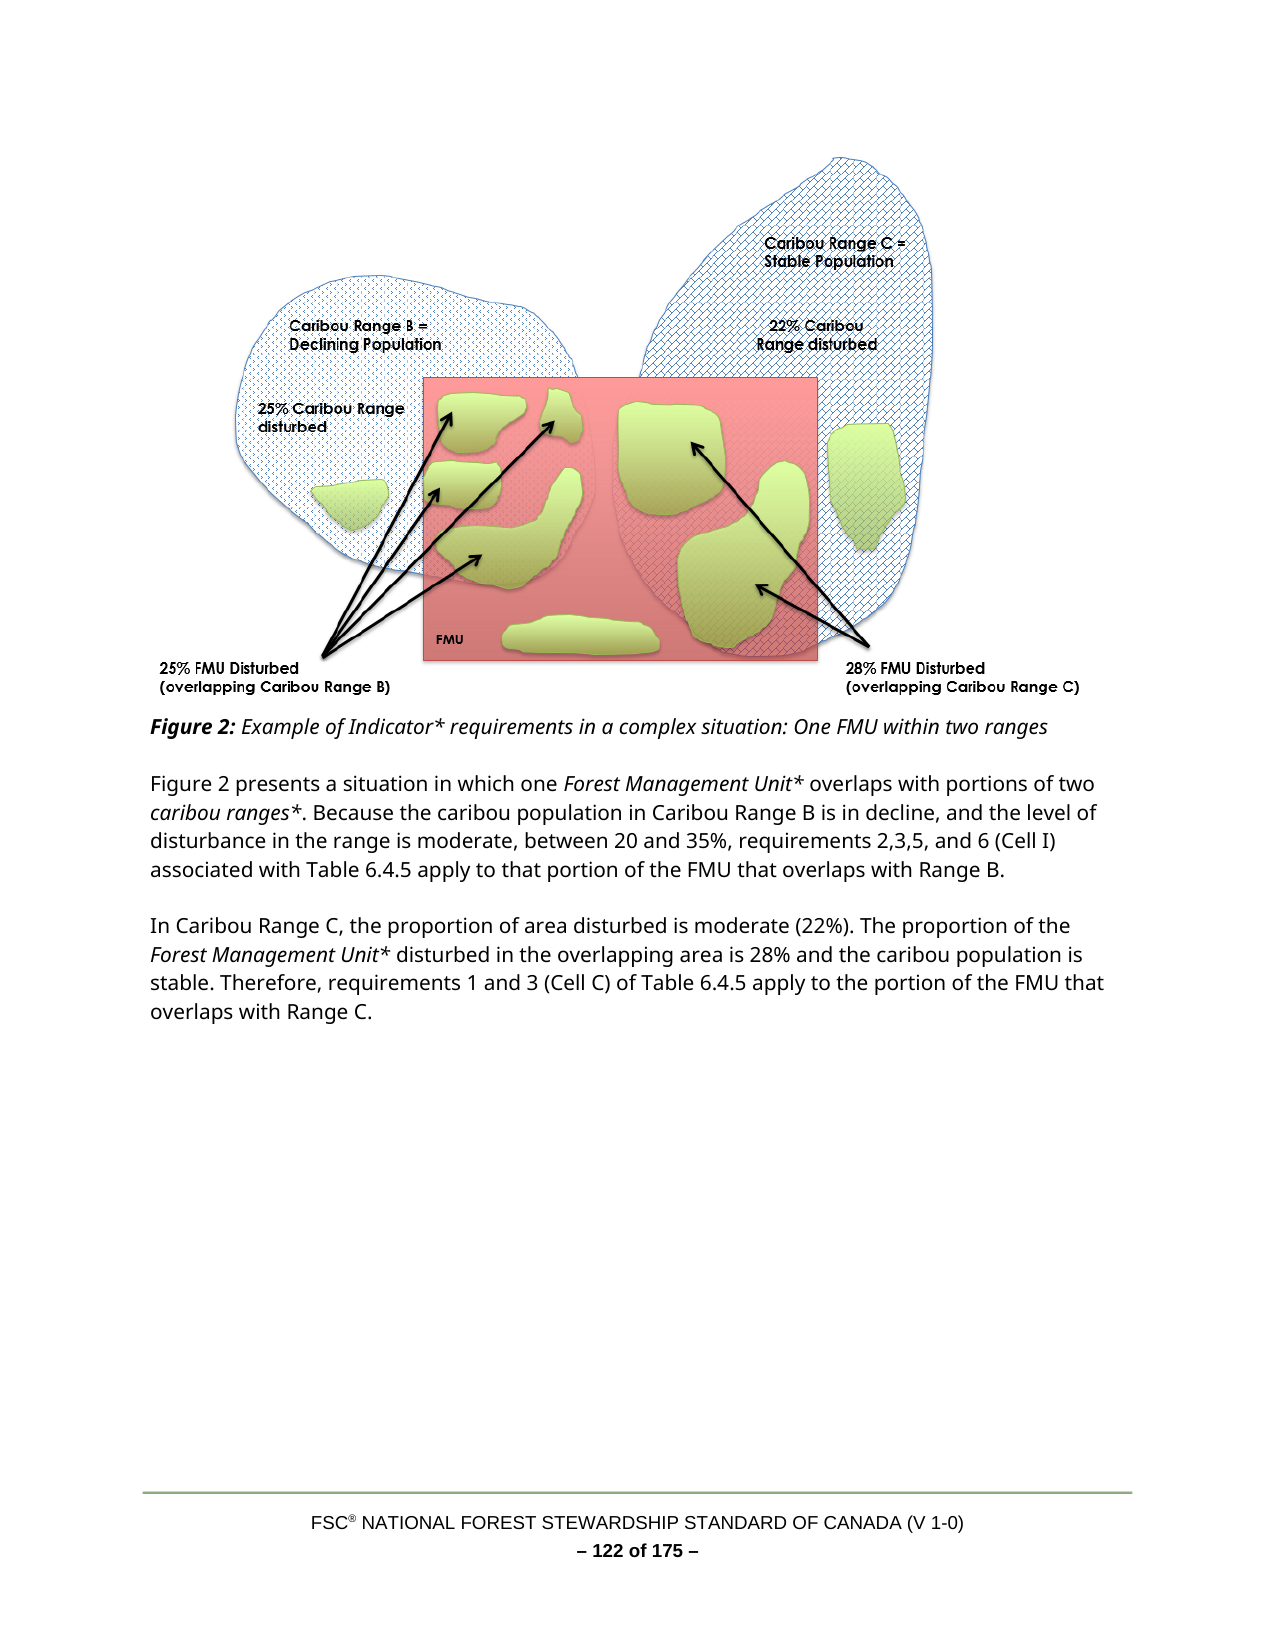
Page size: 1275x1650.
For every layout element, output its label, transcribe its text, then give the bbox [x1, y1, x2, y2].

text In Caribou Range C, the proportion of area disturbed is moderate (22%). The proportion of the Forest Management Unit* disturbed in the overlapping area is 28% and the caribou population is stable. Therefore, requirements 1 and 3 (Cell C) of Table 6.4.5 apply to the portion of the FMU that overlaps with Range C. [150, 912, 1125, 1025]
picture [150, 150, 1088, 713]
text Figure 2: Example of Indicator* requirements in a complex situation: One FMU within two ranges [150, 712, 1125, 741]
text Figure 2 presents a situation in which one Forest Management Unit* overlaps with portions of two caribou ranges*. Because the caribou population in Caribou Range B is in decline, and the level of disturbance in the range is moderate, between 20 and 35%, requirements 2,3,5, and 6 (Cell I) associated with Table 6.4.5 apply to that portion of the FMU that overlaps with Range B. [150, 769, 1125, 883]
